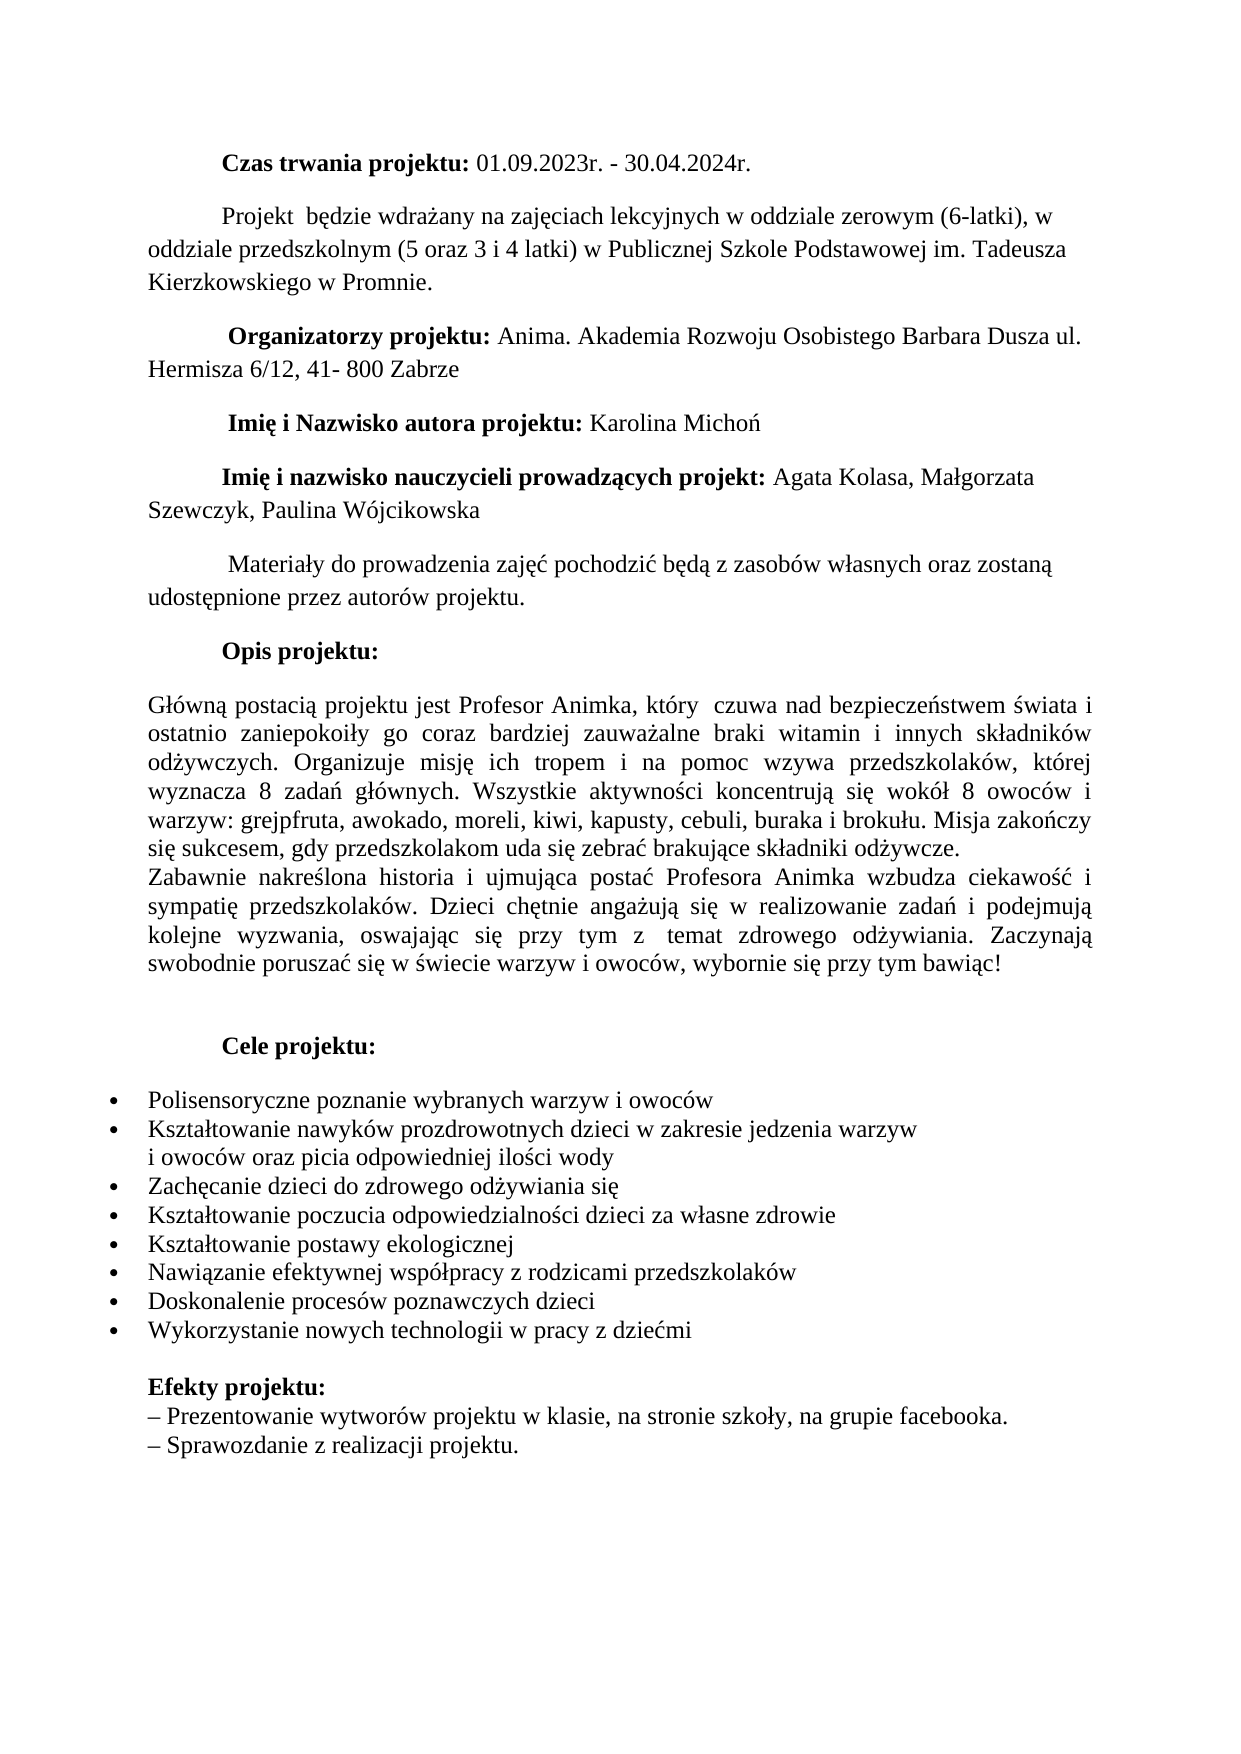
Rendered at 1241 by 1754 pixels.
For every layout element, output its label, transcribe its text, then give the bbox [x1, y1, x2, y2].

list Kształtowanie postawy ekologicznej [110, 1229, 1093, 1257]
text Organizatorzy projektu: Anima. Akademia Rozwoju Osobistego Barbara Dusza ul. Hermisza 6/12, 41- 800 Zabrze [148, 321, 1093, 383]
text Imię i nazwisko nauczycieli prowadzących projekt: Agata Kolasa, Małgorzata Szewczyk, Paulina Wójcikowska [148, 462, 1093, 524]
text Czas trwania projektu: 01.09.2023r. - 30.04.2024r. [148, 148, 1093, 176]
text Opis projektu: [148, 636, 1093, 664]
list Kształtowanie nawyków prozdrowotnych dzieci w zakresie jedzenia warzyw [110, 1114, 1093, 1142]
text i owoców oraz picia odpowiedniej ilości wody [148, 1142, 1093, 1171]
text Zabawnie nakreślona historia i ujmująca postać Profesora Animka wzbudza ciekawość i sympatię przedszkolaków. Dzieci chętnie angażują się w realizowanie zadań i podejmują kolejne wyzwania, oswajając się przy tym z temat zdrowego odżywiania. Zaczynają swobodnie poruszać się w świecie warzyw i owoców, wybornie się przy tym bawiąc! [148, 862, 1093, 977]
list Zachęcanie dzieci do zdrowego odżywiania się [110, 1171, 1093, 1200]
text Cele projektu: [148, 1031, 1093, 1060]
text Imię i Nazwisko autora projektu: Karolina Michoń [148, 408, 1093, 437]
text Materiały do prowadzenia zajęć pochodzić będą z zasobów własnych oraz zostaną udostępnione przez autorów projektu. [148, 549, 1093, 611]
text Efekty projektu: [148, 1372, 1093, 1401]
list Polisensoryczne poznanie wybranych warzyw i owoców [110, 1085, 1093, 1114]
text – Prezentowanie wytworów projektu w klasie, na stronie szkoły, na grupie facebooka. [148, 1401, 1093, 1430]
list Kształtowanie poczucia odpowiedzialności dzieci za własne zdrowie [110, 1200, 1093, 1229]
text Projekt będzie wdrażany na zajęciach lekcyjnych w oddziale zerowym (6-latki), w oddziale przedszkolnym (5 oraz 3 i 4 latki) w Publicznej Szkole Podstawowej im. Tadeusza Kierzkowskiego w Promnie. [148, 201, 1093, 296]
list Wykorzystanie nowych technologii w pracy z dziećmi [110, 1315, 1093, 1344]
text – Sprawozdanie z realizacji projektu. [148, 1430, 1093, 1459]
list Nawiązanie efektywnej współpracy z rodzicami przedszkolaków [110, 1257, 1093, 1286]
text Główną postacią projektu jest Profesor Animka, który czuwa nad bezpieczeństwem świata i ostatnio zaniepokoiły go coraz bardziej zauważalne braki witamin i innych składników odżywczych. Organizuje misję ich tropem i na pomoc wzywa przedszkolaków, której wyznacza 8 zadań głównych. Wszystkie aktywności koncentrują się wokół 8 owoców i warzyw: grejpfruta, awokado, moreli, kiwi, kapusty, cebuli, buraka i brokułu. Misja zakończy się sukcesem, gdy przedszkolakom uda się zebrać brakujące składniki odżywcze. [148, 690, 1093, 862]
list Doskonalenie procesów poznawczych dzieci [110, 1286, 1093, 1315]
